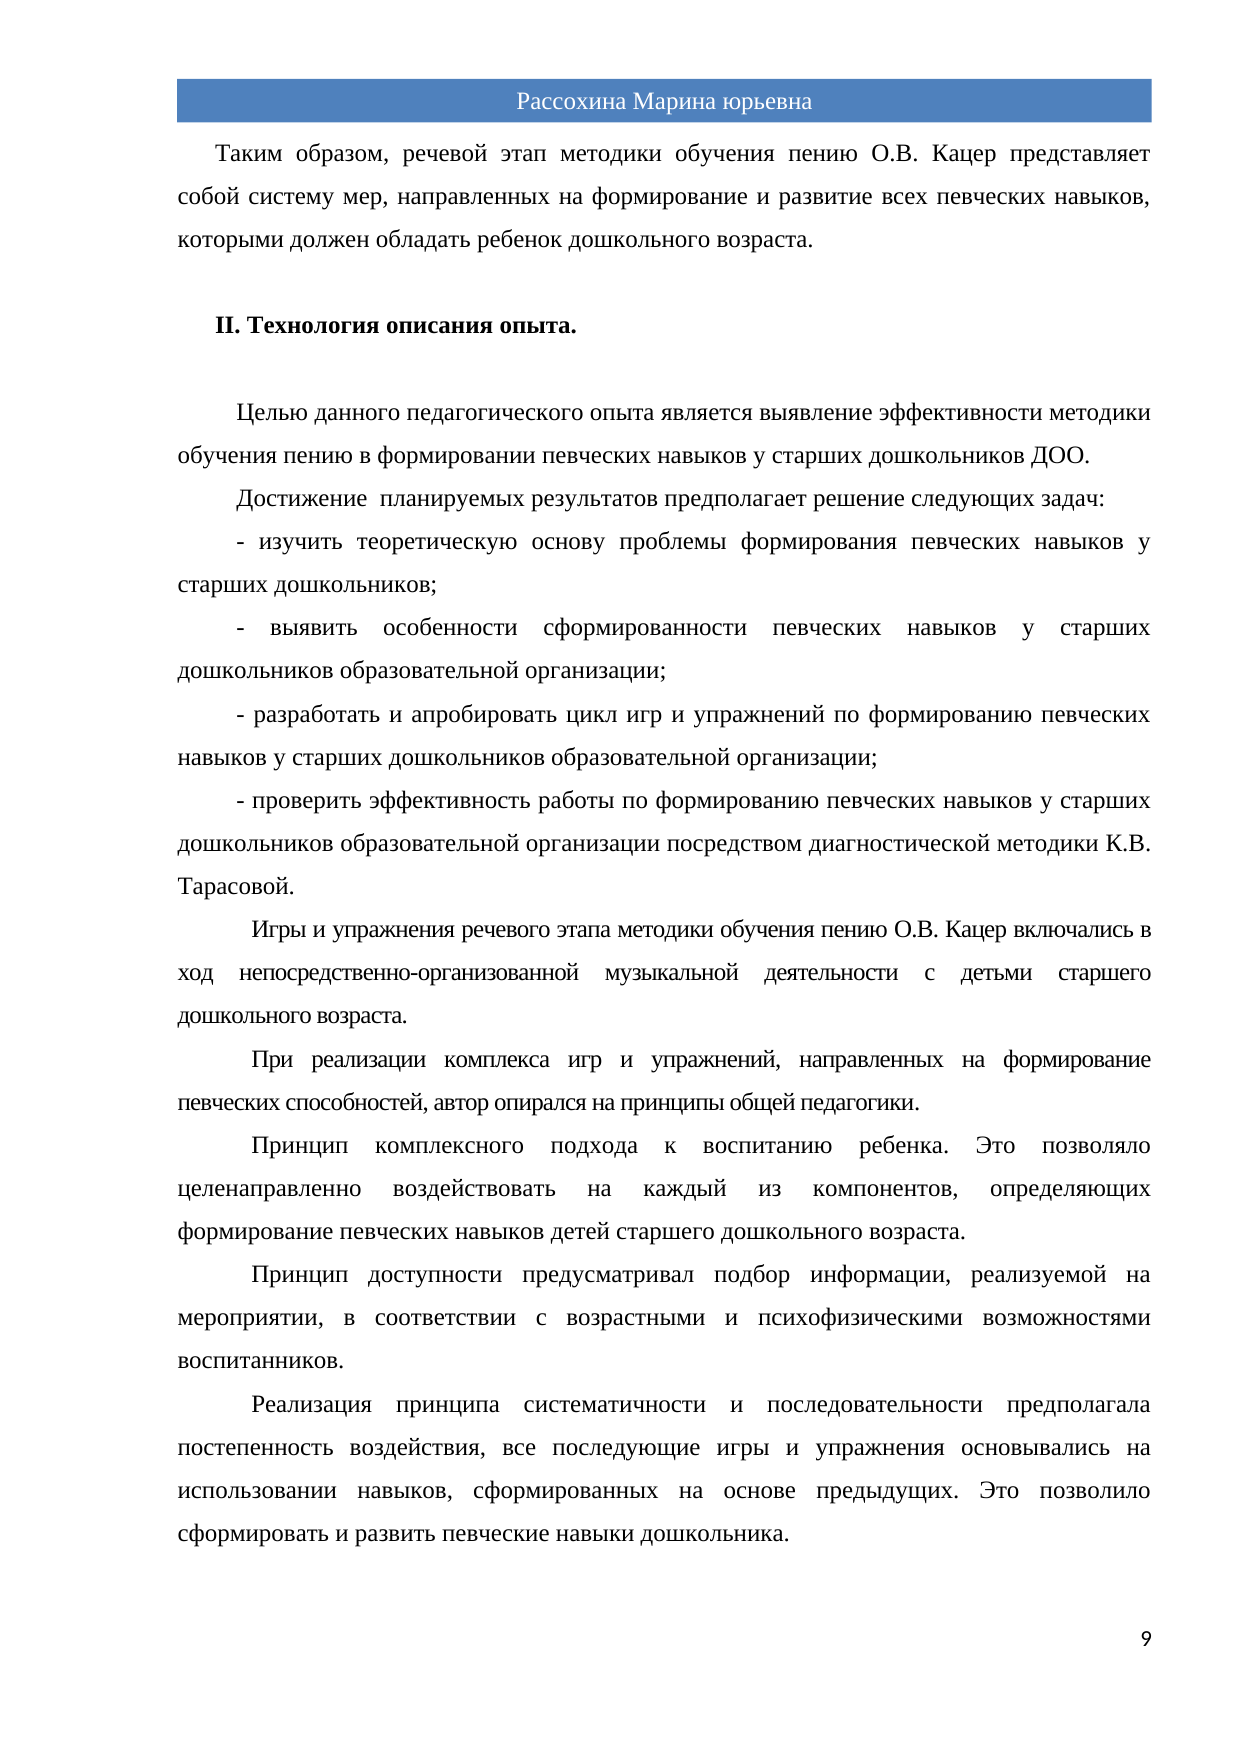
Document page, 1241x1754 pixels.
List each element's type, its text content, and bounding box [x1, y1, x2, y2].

text Реализация принципа систематичности и последовательности предполагала постепенность воздействия, все последующие игры и упражнения основывались на использовании навыков, сформированных на основе предыдущих. Это позволило сформировать и развить певческие навыки дошкольника. [177, 1389, 1152, 1547]
text Принцип комплексного подхода к воспитанию ребенка. Это позволяло целенаправленно воздействовать на каждый из компонентов, определяющих формирование певческих навыков детей старшего дошкольного возраста. [177, 1130, 1152, 1245]
text Таким образом, речевой этап методики обучения пению О.В. Кацер представляет собой систему мер, направленных на формирование и развитие всех певческих навыков, которыми должен обладать ребенок дошкольного возраста. [177, 118, 1152, 253]
text - выявить особенности сформированности певческих навыков у старших дошкольников образовательной организации; [177, 612, 1152, 684]
text II. Технология описания опыта. [177, 311, 1152, 339]
text При реализации комплекса игр и упражнений, направленных на формирование певческих способностей, автор опирался на принципы общей педагогики. [177, 1044, 1152, 1116]
text Достижение планируемых результатов предполагает решение следующих задач: [177, 483, 1152, 512]
text - разработать и апробировать цикл игр и упражнений по формированию певческих навыков у старших дошкольников образовательной организации; [177, 699, 1152, 771]
text Игры и упражнения речевого этапа методики обучения пению О.В. Кацер включались в ход непосредственно-организованной музыкальной деятельности с детьми старшего дошкольного возраста. [177, 914, 1152, 1029]
text - проверить эффективность работы по формированию певческих навыков у старших дошкольников образовательной организации посредством диагностической методики К.В. Тарасовой. [177, 785, 1152, 900]
text - изучить теоретическую основу проблемы формирования певческих навыков у старших дошкольников; [177, 526, 1152, 598]
text Целью данного педагогического опыта является выявление эффективности методики обучения пению в формировании певческих навыков у старших дошкольников ДОО. [177, 397, 1152, 469]
text Принцип доступности предусматривал подбор информации, реализуемой на мероприятии, в соответствии с возрастными и психофизическими возможностями воспитанников. [177, 1259, 1152, 1374]
